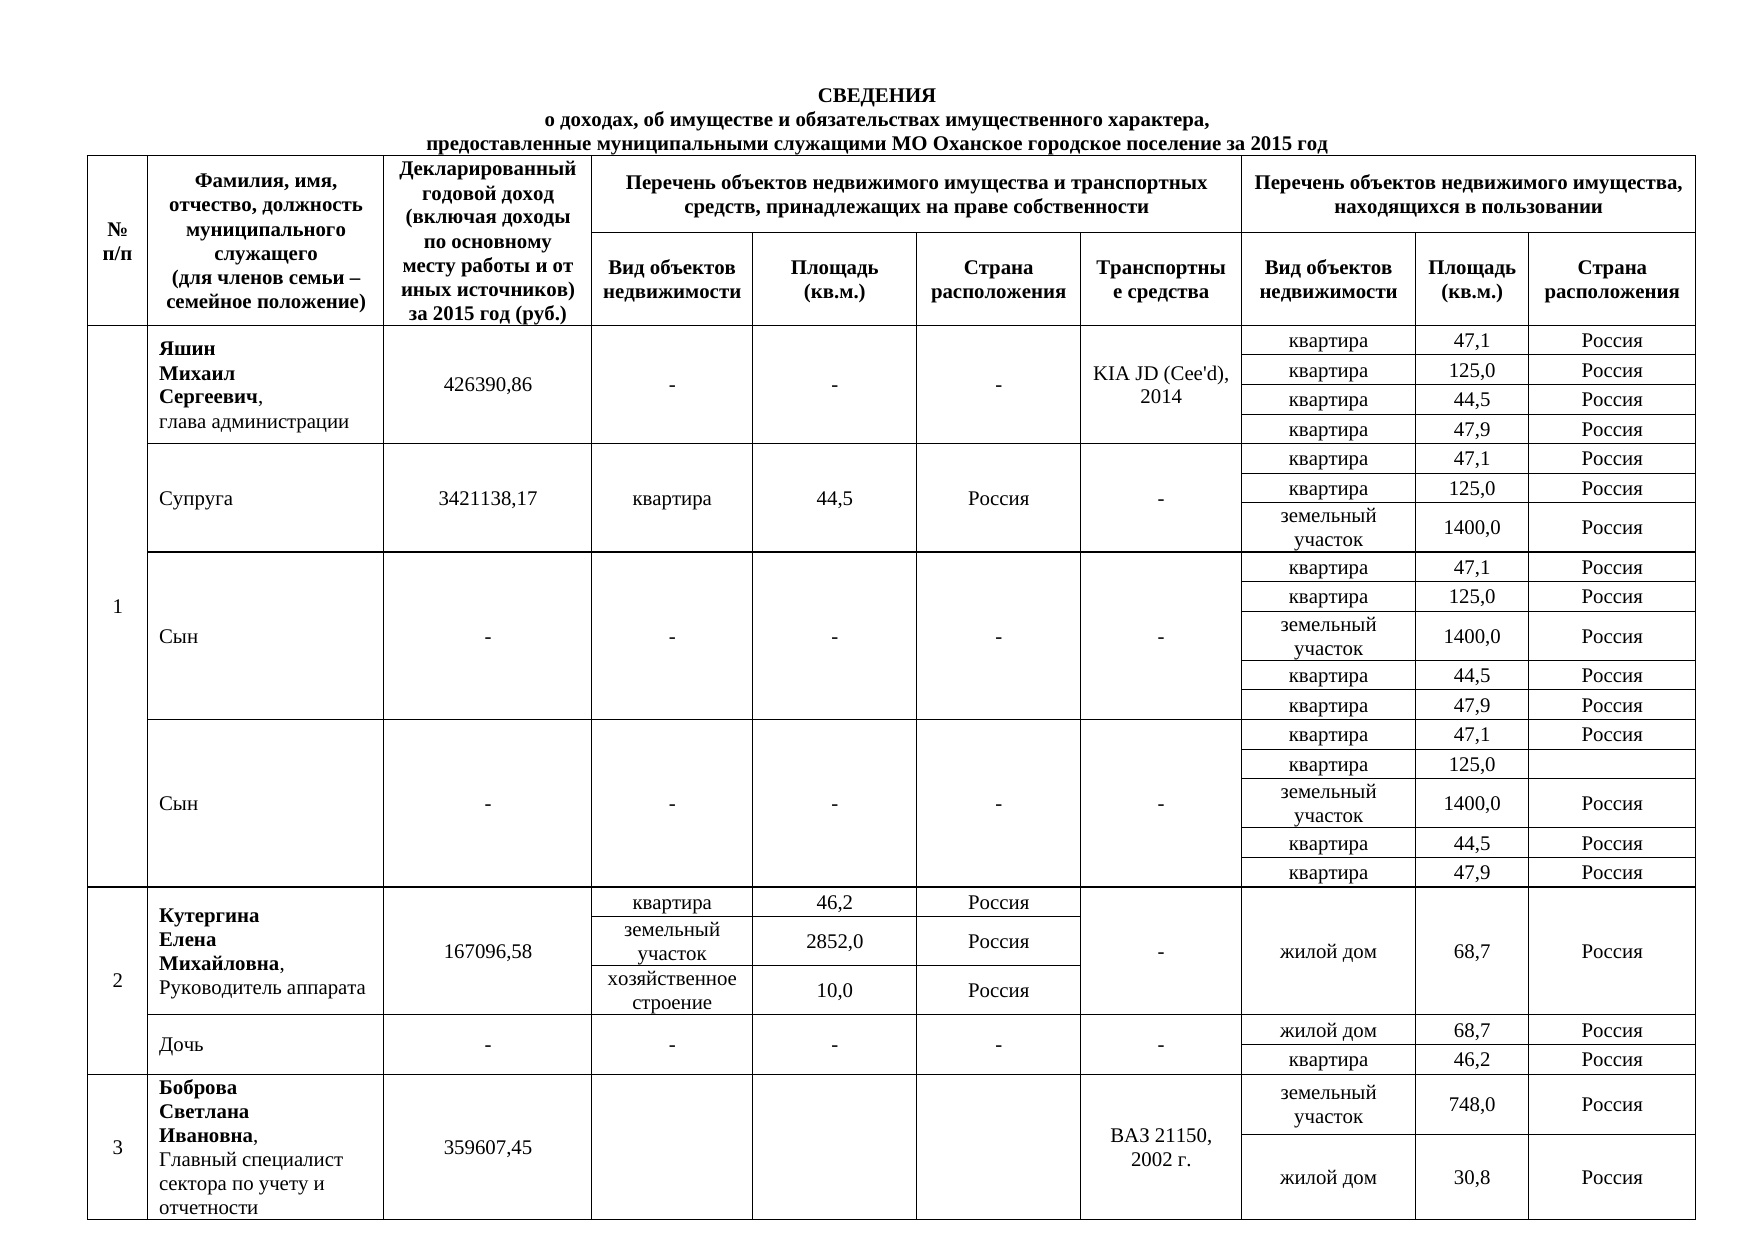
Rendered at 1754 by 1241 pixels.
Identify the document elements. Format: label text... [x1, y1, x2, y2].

table_cell жилой дом [1242, 1015, 1415, 1044]
table_cell квартира [1242, 858, 1415, 886]
table_cell Сын [148, 553, 383, 719]
table_cell Россия [1529, 1015, 1695, 1044]
table_cell - [592, 553, 752, 719]
table_cell Россия [917, 888, 1080, 916]
table_cell 46,2 [753, 888, 916, 916]
table_cell 359607,45 [384, 1075, 591, 1219]
table_cell квартира [1242, 1045, 1415, 1073]
table_cell - [917, 720, 1080, 886]
table_cell квартира [1242, 750, 1415, 778]
table_cell квартира [1242, 661, 1415, 689]
table_cell Россия [917, 917, 1080, 965]
table_cell Россия [1529, 612, 1695, 660]
table_cell Сын [148, 720, 383, 886]
table_cell Россия [1529, 1045, 1695, 1073]
table_cell 2 [88, 888, 147, 1073]
table_cell 1 [88, 326, 147, 886]
table_cell Россия [1529, 474, 1695, 502]
table_cell квартира [1242, 720, 1415, 748]
table_header № п/п [88, 156, 147, 325]
table_cell квартира [1242, 385, 1415, 413]
table_cell Кутергина Елена Михайловна, Руководитель аппарата [148, 888, 383, 1014]
table_cell Россия [1529, 661, 1695, 689]
table_header Декларированный годовой доход (включая доходы по основному месту работы и от иных источников) за 2015 год (руб.) [384, 156, 591, 325]
table_cell 125,0 [1416, 355, 1528, 384]
table_cell земельный участок [1242, 779, 1415, 827]
table_cell [917, 1075, 1080, 1219]
table_cell - [1081, 444, 1241, 551]
table_cell 1400,0 [1416, 503, 1528, 551]
table_cell Страна расположения [1529, 233, 1695, 325]
table_cell Вид объектов недвижимости [592, 233, 752, 325]
table_cell [1529, 750, 1695, 778]
table_cell Россия [1529, 553, 1695, 581]
text предоставленные муниципальными служащими МО Оханское городское поселение за 2015 год [89, 131, 1665, 155]
table_cell - [753, 553, 916, 719]
table_cell Россия [1529, 326, 1695, 354]
table_cell 125,0 [1416, 582, 1528, 611]
table_cell - [753, 326, 916, 443]
table_cell Россия [1529, 720, 1695, 748]
table_cell 47,9 [1416, 858, 1528, 886]
table_cell квартира [1242, 474, 1415, 502]
table_cell Супруга [148, 444, 383, 551]
table_cell 47,1 [1416, 444, 1528, 473]
table_cell Площадь (кв.м.) [753, 233, 916, 325]
table_cell 47,9 [1416, 415, 1528, 443]
table_cell квартира [1242, 355, 1415, 384]
table_cell Площадь (кв.м.) [1416, 233, 1528, 325]
table_cell Россия [1529, 828, 1695, 857]
table_cell Россия [1529, 355, 1695, 384]
table_cell 1400,0 [1416, 612, 1528, 660]
table_cell [753, 1075, 916, 1219]
table_cell - [592, 1015, 752, 1073]
table_cell Дочь [148, 1015, 383, 1073]
table_cell квартира [1242, 326, 1415, 354]
table_cell Россия [1529, 690, 1695, 719]
text СВЕДЕНИЯ [89, 83, 1665, 107]
table_cell земельный участок [1242, 1075, 1415, 1134]
table_cell жилой дом [1242, 888, 1415, 1014]
table_cell KIA JD (Cee'd), 2014 [1081, 326, 1241, 443]
table_cell квартира [1242, 828, 1415, 857]
table_cell Россия [1529, 1135, 1695, 1219]
text о доходах, об имуществе и обязательствах имущественного характера, [89, 107, 1665, 131]
table_cell - [917, 553, 1080, 719]
table_cell Россия [1529, 1075, 1695, 1134]
table_cell земельный участок [1242, 503, 1415, 551]
table_cell - [753, 720, 916, 886]
table_header Фамилия, имя, отчество, должность муниципального служащего (для членов семьи – семейное положение) [148, 156, 383, 325]
table_cell земельный участок [592, 917, 752, 965]
table_cell квартира [1242, 415, 1415, 443]
table_cell Россия [1529, 503, 1695, 551]
table_cell - [1081, 888, 1241, 1014]
table_cell 10,0 [753, 966, 916, 1014]
table_cell Россия [1529, 888, 1695, 1014]
table_cell - [1081, 720, 1241, 886]
table_cell 47,1 [1416, 720, 1528, 748]
table_cell - [384, 553, 591, 719]
table_cell 68,7 [1416, 1015, 1528, 1044]
table_cell 3 [88, 1075, 147, 1219]
table_cell 125,0 [1416, 750, 1528, 778]
table_cell хозяйственное строение [592, 966, 752, 1014]
table_header Перечень объектов недвижимого имущества и транспортных средств, принадлежащих на праве собственности [592, 156, 1241, 232]
table_cell жилой дом [1242, 1135, 1415, 1219]
table_cell 125,0 [1416, 474, 1528, 502]
table_cell квартира [1242, 690, 1415, 719]
table_cell 2852,0 [753, 917, 916, 965]
table_cell - [917, 326, 1080, 443]
table_cell Россия [1529, 858, 1695, 886]
table_cell квартира [1242, 553, 1415, 581]
table_cell 167096,58 [384, 888, 591, 1014]
table_cell - [1081, 553, 1241, 719]
table_cell квартира [1242, 582, 1415, 611]
table_cell Вид объектов недвижимости [1242, 233, 1415, 325]
table_cell Яшин Михаил Сергеевич, глава администрации [148, 326, 383, 443]
table_cell 3421138,17 [384, 444, 591, 551]
table_cell - [1081, 1015, 1241, 1073]
table_cell Россия [1529, 415, 1695, 443]
table_cell 47,9 [1416, 690, 1528, 719]
table_cell - [917, 1015, 1080, 1073]
table_cell 44,5 [1416, 661, 1528, 689]
table_cell 47,1 [1416, 326, 1528, 354]
table_cell - [592, 326, 752, 443]
table_cell 1400,0 [1416, 779, 1528, 827]
table_cell 44,5 [753, 444, 916, 551]
table_cell Транспортные средства [1081, 233, 1241, 325]
table_cell Россия [1529, 444, 1695, 473]
table_cell Боброва Светлана Ивановна, Главный специалист сектора по учету и отчетности [148, 1075, 383, 1219]
table_cell - [384, 1015, 591, 1073]
table_cell Россия [1529, 385, 1695, 413]
table_cell квартира [1242, 444, 1415, 473]
table_cell 44,5 [1416, 385, 1528, 413]
table_cell - [592, 720, 752, 886]
table_cell Страна расположения [917, 233, 1080, 325]
table_cell квартира [592, 888, 752, 916]
table_cell земельный участок [1242, 612, 1415, 660]
table_cell 46,2 [1416, 1045, 1528, 1073]
table_cell Россия [917, 444, 1080, 551]
table_cell Россия [1529, 582, 1695, 611]
table_cell 47,1 [1416, 553, 1528, 581]
table_cell [592, 1075, 752, 1219]
table_cell 426390,86 [384, 326, 591, 443]
table_cell - [384, 720, 591, 886]
table_cell ВАЗ 21150, 2002 г. [1081, 1075, 1241, 1219]
table_cell квартира [592, 444, 752, 551]
table_cell 68,7 [1416, 888, 1528, 1014]
table_header Перечень объектов недвижимого имущества, находящихся в пользовании [1242, 156, 1695, 232]
table_cell Россия [917, 966, 1080, 1014]
table_cell 748,0 [1416, 1075, 1528, 1134]
table_cell Россия [1529, 779, 1695, 827]
table_cell 44,5 [1416, 828, 1528, 857]
table_cell 30,8 [1416, 1135, 1528, 1219]
table_cell - [753, 1015, 916, 1073]
